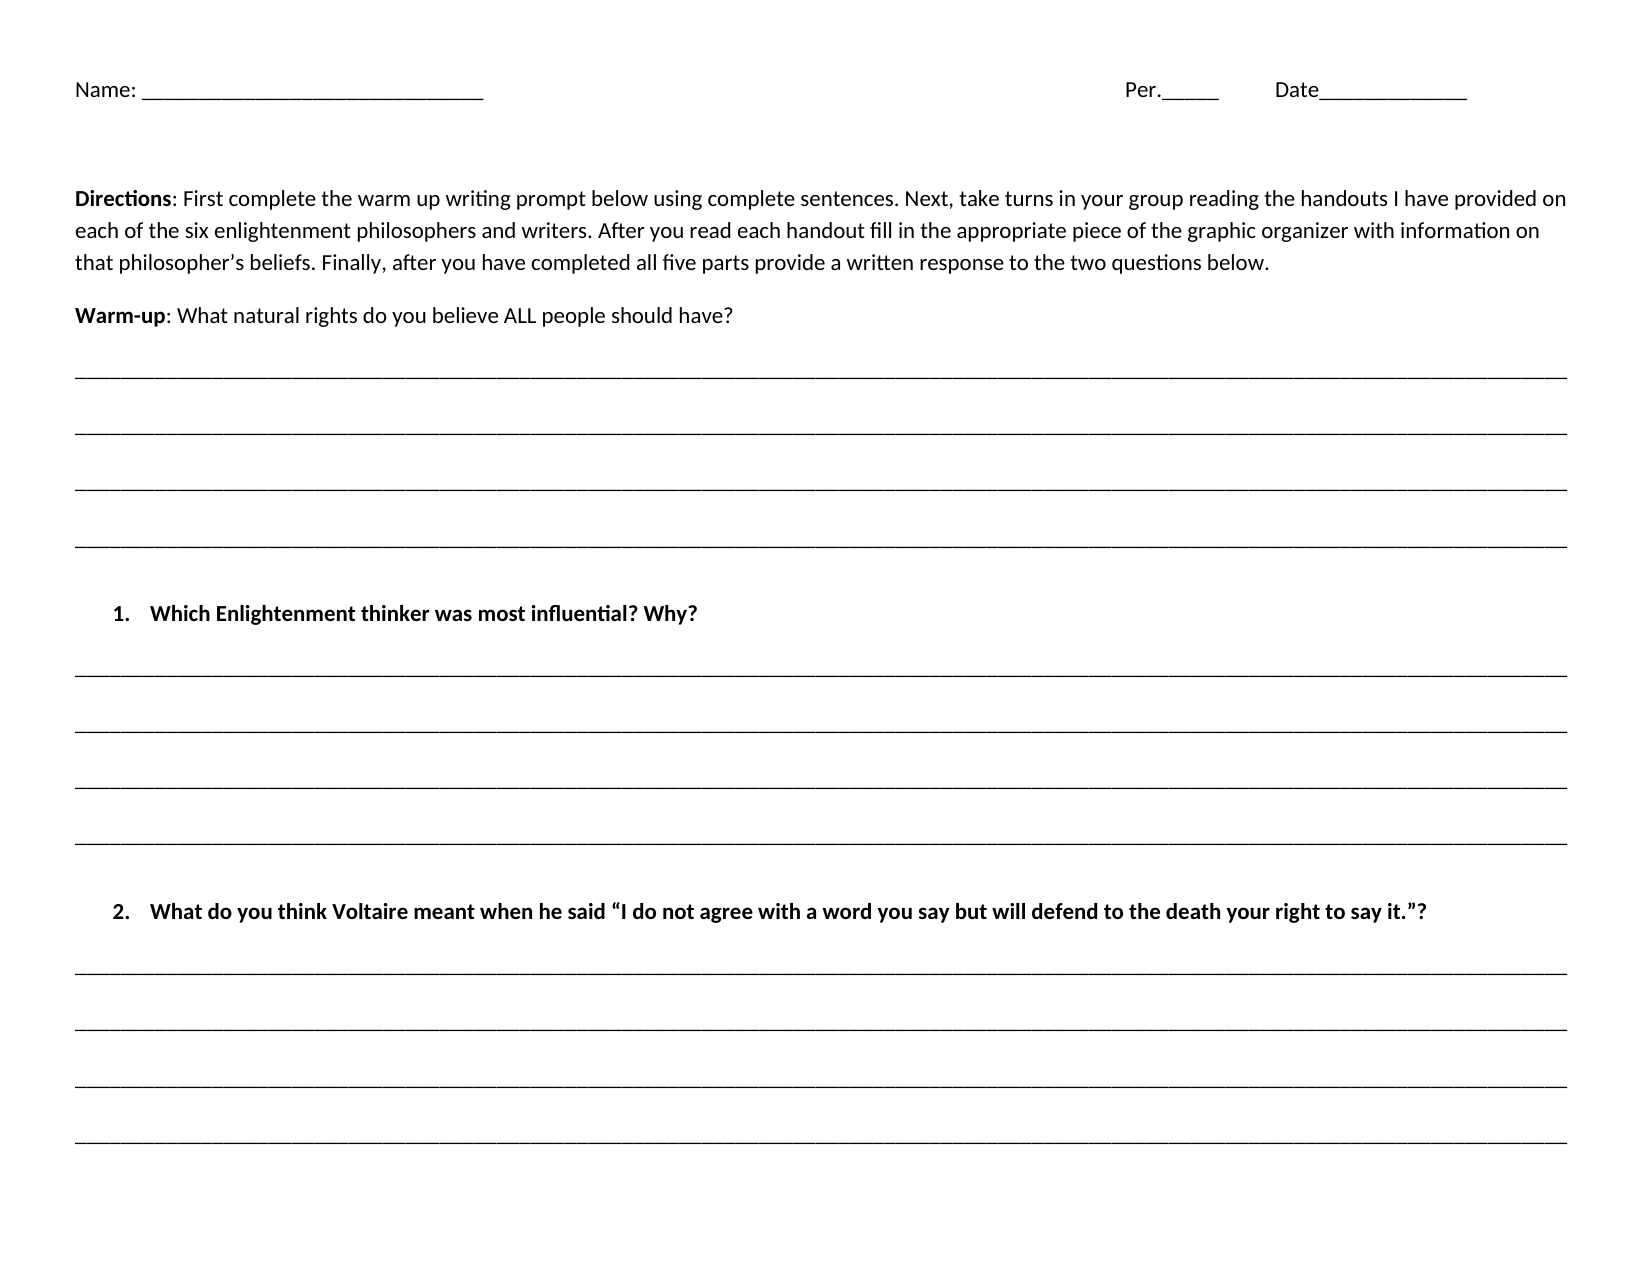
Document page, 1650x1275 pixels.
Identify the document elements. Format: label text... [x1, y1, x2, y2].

list What do you think Voltaire meant when he said “I do not agree with a word you say but will defend to the death your right to say it.”? [112, 897, 1575, 926]
text ____________________________________________________________________________________________________________________________________________________________________________________________________________________________________________________________________________________________________________________________________________________________________________________________________________________________________________________________________________________________________________________________________________ [75, 354, 1575, 551]
text ____________________________________________________________________________________________________________________________________________________________________________________________________________________________________________________________________________________________________________________________________________________________________________________________________________________________________________________________________________________________________________________________________________ [75, 951, 1575, 1147]
text Warm-up: What natural rights do you believe ALL people should have? [75, 301, 1575, 329]
text ____________________________________________________________________________________________________________________________________________________________________________________________________________________________________________________________________________________________________________________________________________________________________________________________________________________________________________________________________________________________________________________________________________ [75, 652, 1575, 849]
list Which Enlightenment thinker was most influential? Why? [112, 599, 1575, 627]
text Directions: First complete the warm up writing prompt below using complete sentences. Next, take turns in your group reading the handouts I have provided on each of the six enlightenment philosophers and writers. After you read each handout fill in the appropriate piece of the graphic organizer with information on that philosopher’s beliefs. Finally, after you have completed all five parts provide a written response to the two questions below. [75, 184, 1575, 276]
